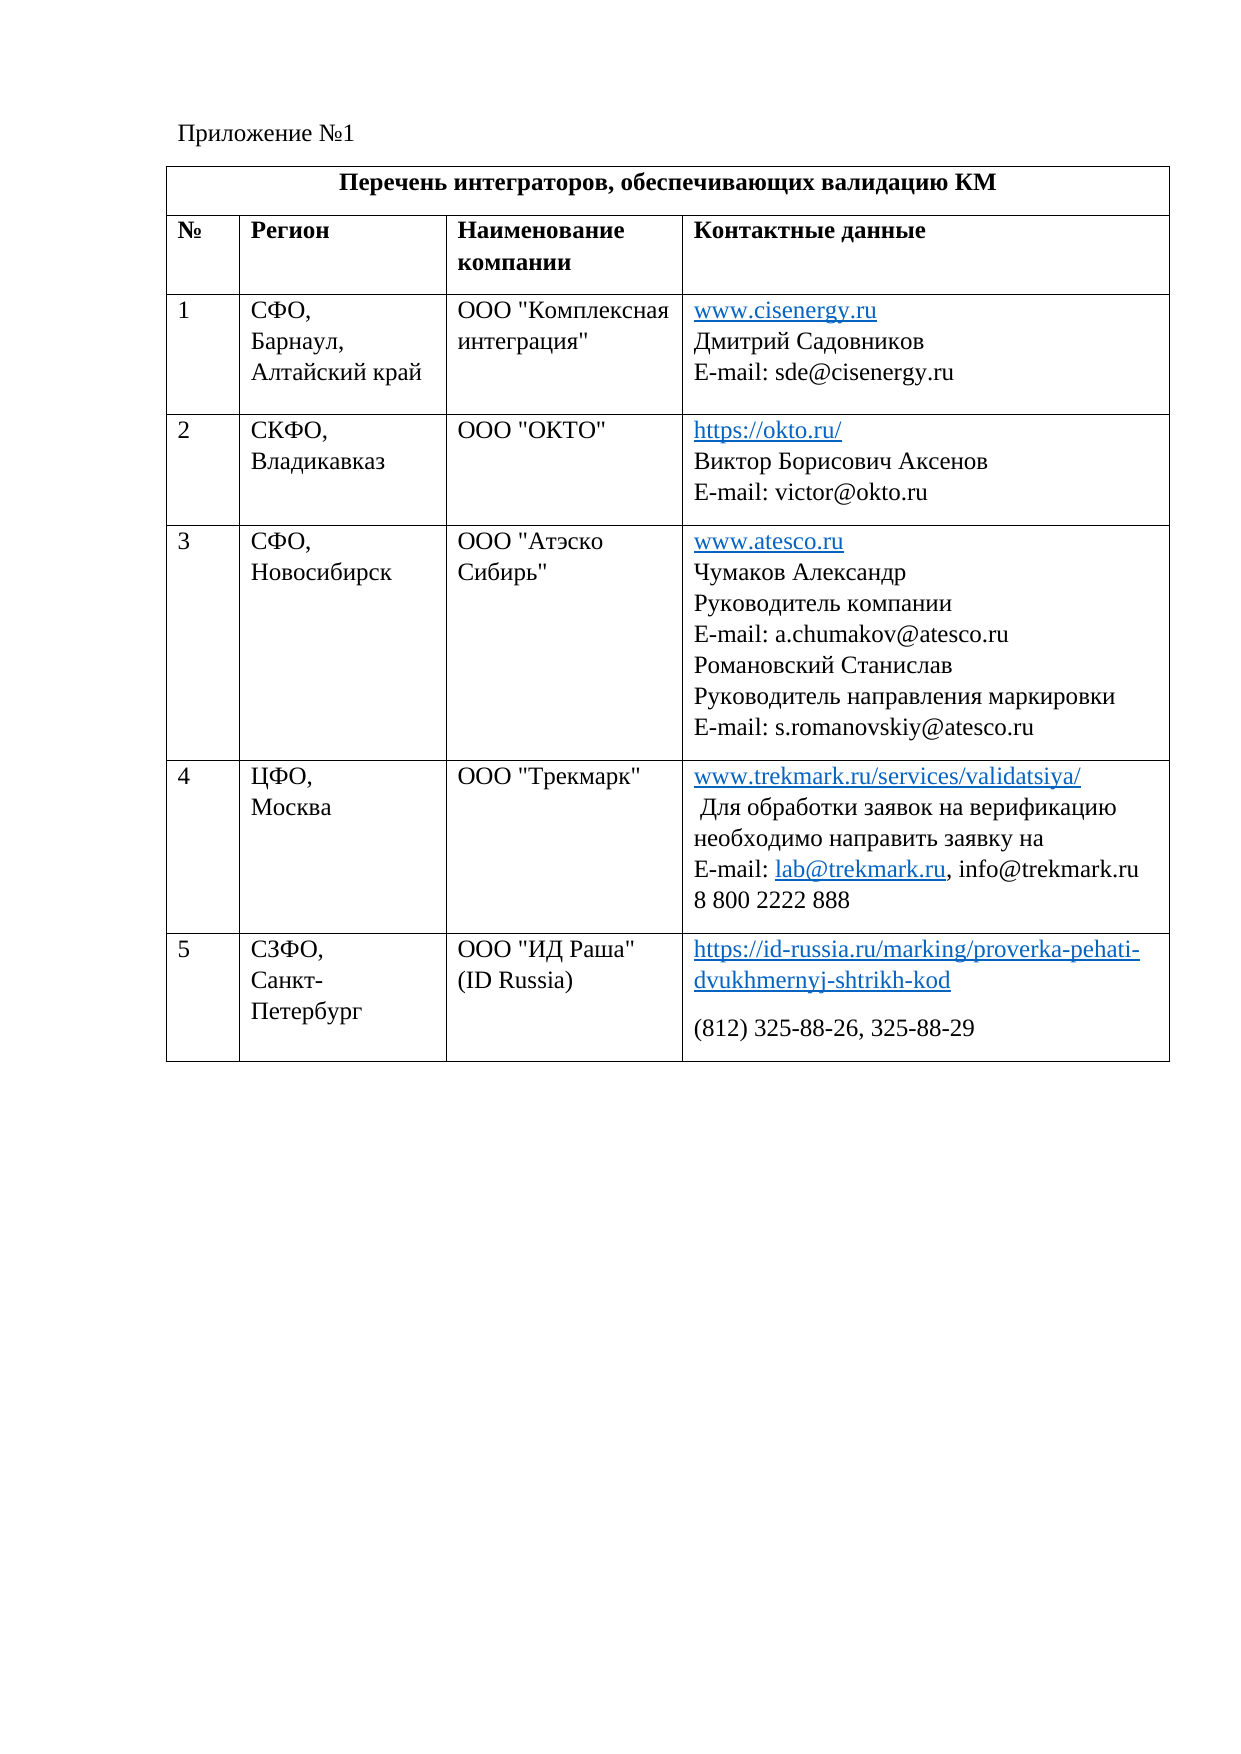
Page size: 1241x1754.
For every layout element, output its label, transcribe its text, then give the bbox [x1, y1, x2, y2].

table_cell 1 [167, 295, 239, 414]
table_cell https://id-russia.ru/marking/proverka-pehati-dvukhmernyj-shtrikh-kod (812) 325-88-26, 325-88-29 [683, 934, 1169, 1061]
table_cell ООО "Трекмарк" [447, 761, 682, 933]
table_cell Наименование компании [447, 216, 682, 294]
table_cell ООО "Комплексная интеграция" [447, 295, 682, 414]
table_cell 2 [167, 415, 239, 525]
table_cell www.atesco.ru Чумаков Александр Руководитель компании E-mail: a.chumakov@atesco.ru Романовский Станислав Руководитель направления маркировки E-mail: s.romanovskiy@atesco.ru [683, 526, 1169, 760]
table_cell 3 [167, 526, 239, 760]
table_cell СФО, Новосибирск [240, 526, 446, 760]
table_cell Контактные данные [683, 216, 1169, 294]
table_cell www.cisenergy.ru Дмитрий Садовников E-mail: sde@cisenergy.ru [683, 295, 1169, 414]
table_cell www.trekmark.ru/services/validatsiya/ Для обработки заявок на верификацию необходимо направить заявку на E-mail: lab@trekmark.ru, info@trekmark.ru 8 800 2222 888 [683, 761, 1169, 933]
table_cell № [167, 216, 239, 294]
table_cell 5 [167, 934, 239, 1061]
table_cell СФО, Барнаул, Алтайский край [240, 295, 446, 414]
table_header Перечень интеграторов, обеспечивающих валидацию КМ [167, 167, 1169, 214]
table_cell Регион [240, 216, 446, 294]
table_cell 4 [167, 761, 239, 933]
table_cell ООО "Атэско Сибирь" [447, 526, 682, 760]
table_cell ООО "ИД Раша" (ID Russia) [447, 934, 682, 1061]
table_cell ООО "ОКТО" [447, 415, 682, 525]
table_cell СЗФО, Санкт-Петербург [240, 934, 446, 1061]
table_cell СКФО, Владикавказ [240, 415, 446, 525]
text Приложение №1 [177, 118, 1152, 147]
table_cell https://okto.ru/ Виктор Борисович Аксенов E-mail: victor@okto.ru [683, 415, 1169, 525]
table_cell ЦФО, Москва [240, 761, 446, 933]
